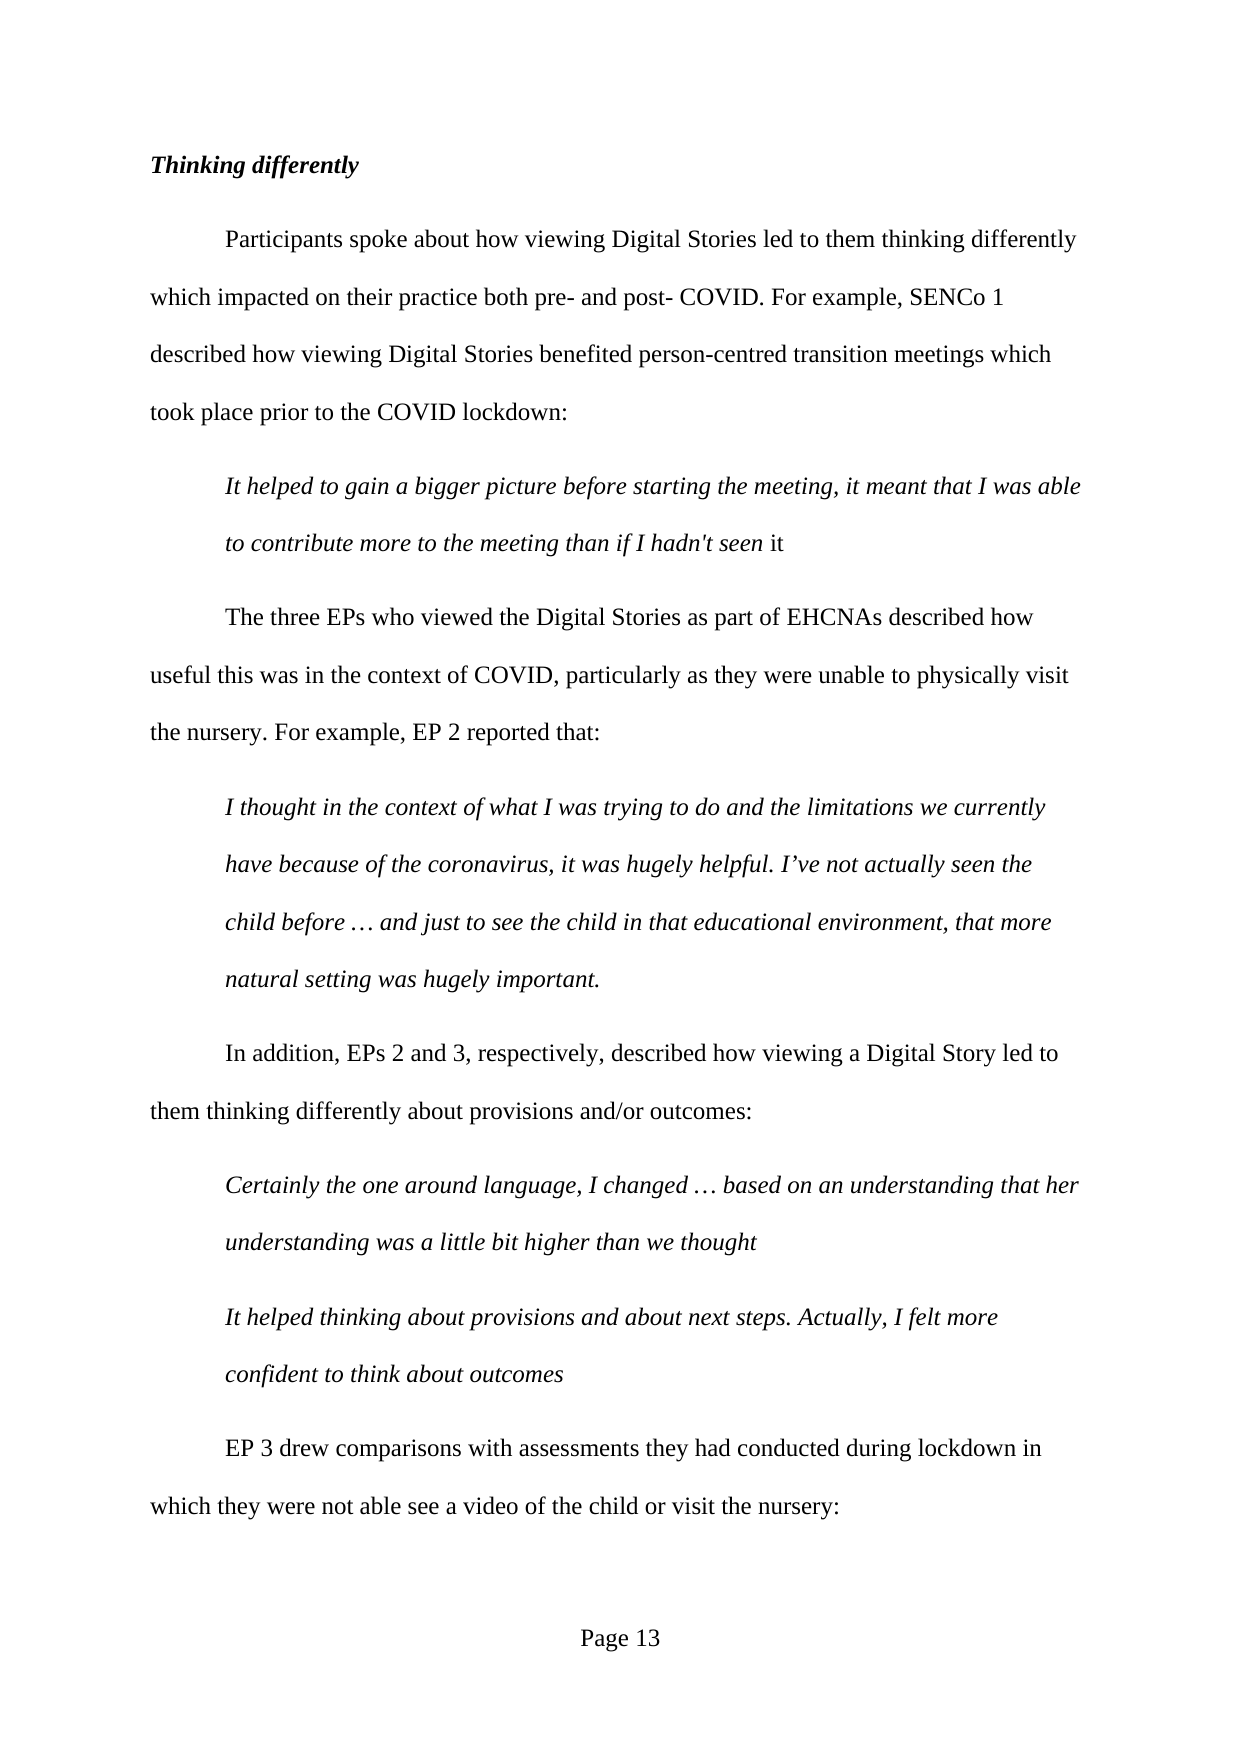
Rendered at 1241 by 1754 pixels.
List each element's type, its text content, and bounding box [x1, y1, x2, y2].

text It helped to gain a bigger picture before starting the meeting, it meant that I was able to contribute more to the meeting than if I hadn't seen it [225, 471, 1090, 557]
text I thought in the context of what I was trying to do and the limitations we currently have because of the coronavirus, it was hugely helpful. I’ve not actually seen the child before … and just to see the child in that educational environment, that more natural setting was hugely important. [225, 792, 1090, 993]
text Certainly the one around language, I changed … based on an understanding that her understanding was a little bit higher than we thought [225, 1170, 1090, 1256]
text Thinking differently [150, 150, 1090, 179]
text The three EPs who viewed the Digital Stories as part of EHCNAs described how useful this was in the context of COVID, particularly as they were unable to physically visit the nursery. For example, EP 2 reported that: [150, 602, 1090, 746]
text EP 3 drew comparisons with assessments they had conducted during lockdown in which they were not able see a video of the child or visit the nursery: [150, 1433, 1090, 1519]
text In addition, EPs 2 and 3, respectively, described how viewing a Digital Story led to them thinking differently about provisions and/or outcomes: [150, 1038, 1090, 1124]
text It helped thinking about provisions and about next steps. Actually, I felt more confident to think about outcomes [225, 1302, 1090, 1388]
text Participants spoke about how viewing Digital Stories led to them thinking differently which impacted on their practice both pre- and post- COVID. For example, SENCo 1 described how viewing Digital Stories benefited person-centred transition meetings which took place prior to the COVID lockdown: [150, 224, 1090, 425]
